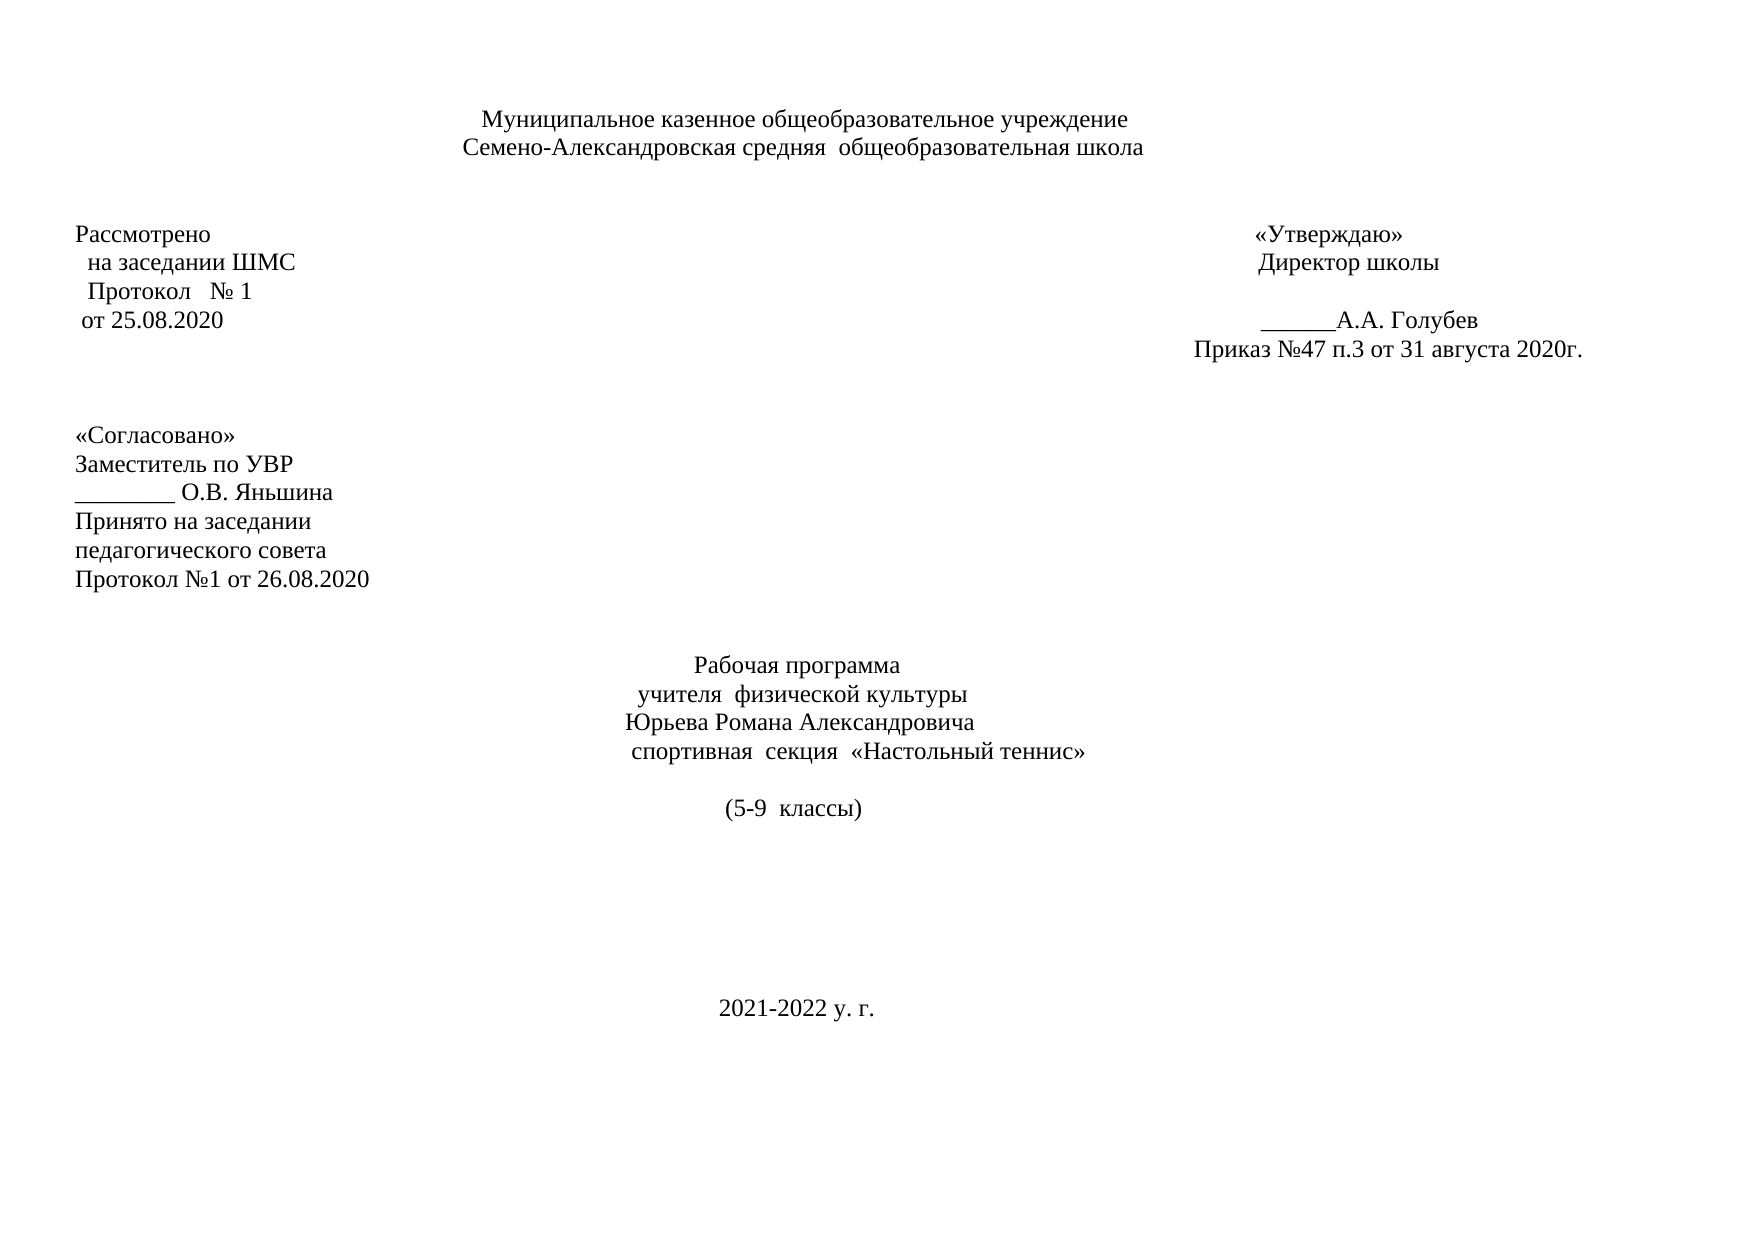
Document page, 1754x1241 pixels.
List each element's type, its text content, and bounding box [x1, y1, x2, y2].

text от 25.08.2020 ______А.А. Голубев [75, 305, 1679, 334]
text учителя физической культуры [75, 679, 1679, 707]
text Протокол № 1 [75, 276, 1679, 305]
text Юрьева Романа Александровича [75, 707, 1679, 736]
text (5-9 классы) [75, 793, 1679, 822]
text Муниципальное казенное общеобразовательное учреждение [75, 104, 1679, 132]
text Семено-Александровская средняя общеобразовательная школа [75, 132, 1679, 161]
text ________ О.В. Яньшина [75, 477, 1679, 506]
text Рабочая программа [75, 650, 1679, 679]
text Рассмотрено «Утверждаю» [75, 219, 1679, 247]
text «Согласовано» [75, 420, 1679, 449]
text Принято на заседании [75, 506, 1679, 535]
text на заседании ШМС Директор школы [75, 247, 1679, 276]
text Приказ №47 п.3 от 31 августа 2020г. [75, 334, 1679, 362]
text Протокол №1 от 26.08.2020 [75, 564, 1679, 592]
text Заместитель по УВР [75, 449, 1679, 477]
text 2021-2022 у. г. [75, 993, 1679, 1022]
text педагогического совета [75, 535, 1679, 564]
text спортивная секция «Настольный теннис» [75, 736, 1679, 765]
